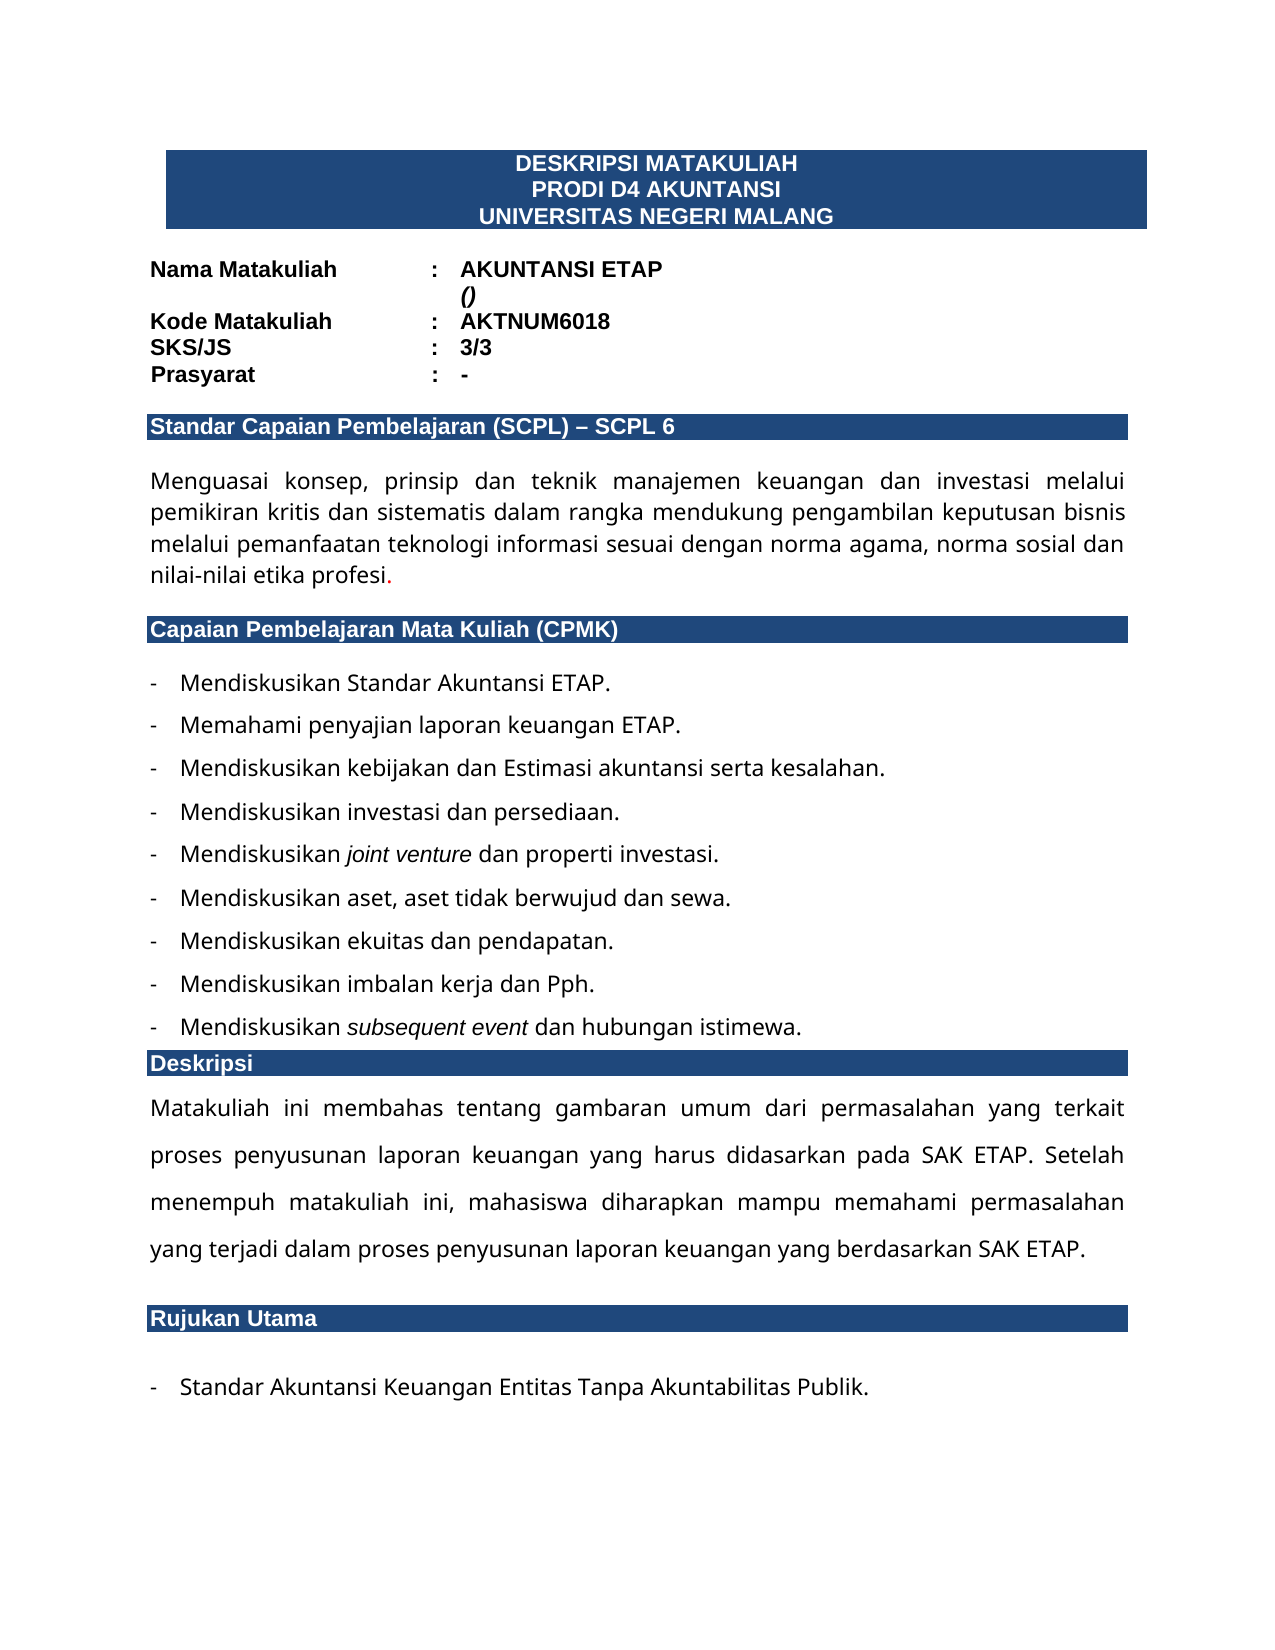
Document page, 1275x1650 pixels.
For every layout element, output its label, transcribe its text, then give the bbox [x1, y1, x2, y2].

list Mendiskusikan subsequent event dan hubungan istimewa. [150, 1011, 1139, 1042]
subtitle Nama Matakuliah : AKUNTANSI ETAP [150, 256, 1139, 282]
list Mendiskusikan imbalan kerja dan Pph. [150, 968, 1139, 999]
subtitle Prasyarat : - [131, 361, 468, 387]
list Mendiskusikan ekuitas dan pendapatan. [150, 925, 1139, 956]
text () [131, 282, 476, 308]
list Mendiskusikan Standar Akuntansi ETAP. [150, 671, 1139, 697]
list Mendiskusikan kebijakan dan Estimasi akuntansi serta kesalahan. [150, 752, 1139, 783]
list Mendiskusikan aset, aset tidak berwujud dan sewa. [150, 881, 1139, 913]
subtitle Kode Matakuliah : AKTNUM6018 [150, 308, 1139, 335]
text SKS/JS : 3/3 [150, 335, 1139, 361]
list Standar Akuntansi Keuangan Entitas Tanpa Akuntabilitas Publik. [150, 1374, 1139, 1401]
text Matakuliah ini membahas tentang gambaran umum dari permasalahan yang terkait proses penyusunan laporan keuangan yang harus didasarkan pada SAK ETAP. Setelah menempuh matakuliah ini, mahasiswa diharapkan mampu memahami permasalahan yang terjadi dalam proses penyusunan laporan keuangan yang berdasarkan SAK ETAP. [150, 1042, 1125, 1264]
text Menguasai konsep, prinsip dan teknik manajemen keuangan dan investasi melalui pemikiran kritis dan sistematis dalam rangka mendukung pengambilan keputusan bisnis melalui pemanfaatan teknologi informasi sesuai dengan norma agama, norma sosial dan nilai-nilai etika profesi. [150, 465, 1126, 590]
list Mendiskusikan joint venture dan properti investasi. [150, 838, 1139, 870]
list Mendiskusikan investasi dan persediaan. [150, 795, 1139, 827]
list Memahami penyajian laporan keuangan ETAP. [150, 709, 1139, 740]
